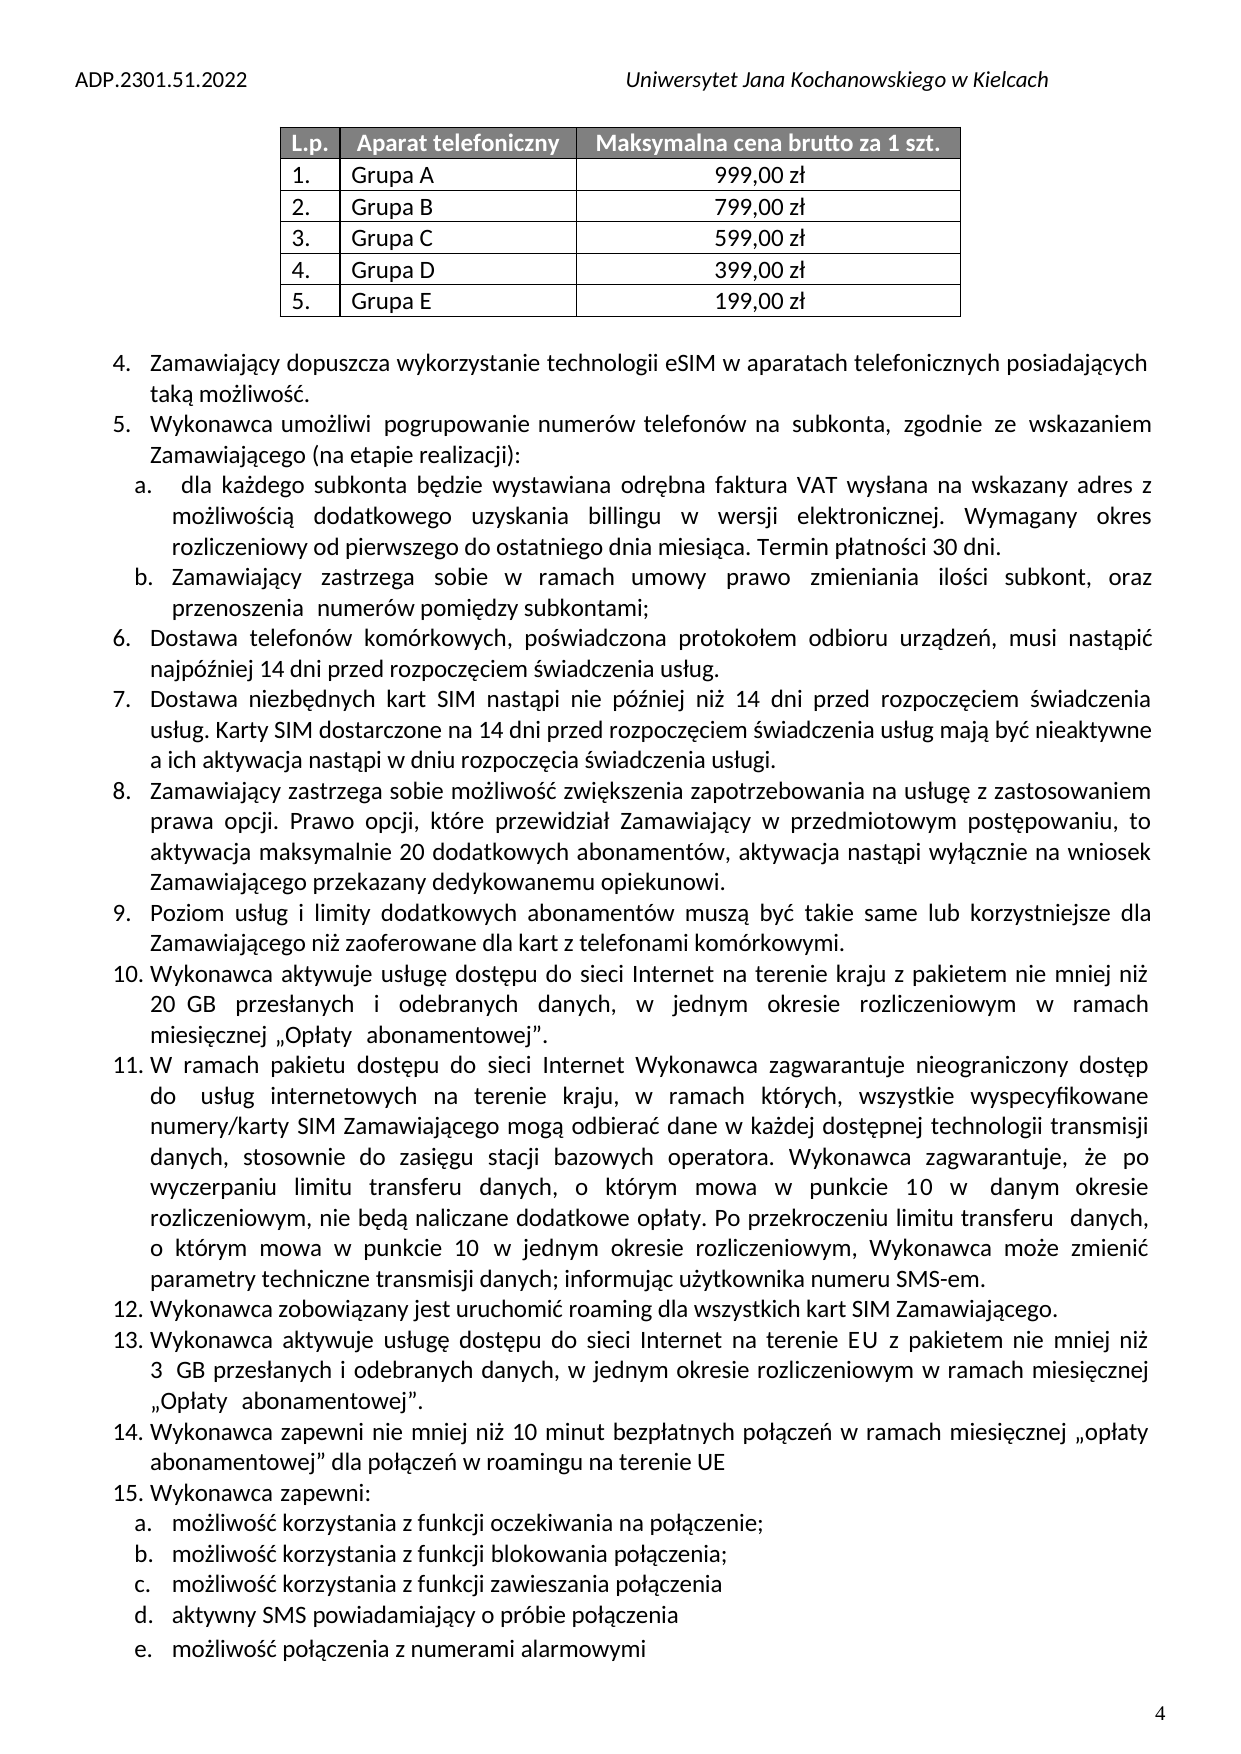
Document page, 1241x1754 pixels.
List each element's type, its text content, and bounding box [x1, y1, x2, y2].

table_header L.p. [281, 128, 339, 158]
list możliwość korzystania z funkcji blokowania połączenia; [134, 1538, 1165, 1568]
list Wykonawca zapewni nie mniej niż 10 minut bezpłatnych połączeń w ramach miesięcznej „opłaty abonamentowej” dla połączeń w roamingu na terenie UE [112, 1416, 1149, 1477]
list W ramach pakietu dostępu do sieci Internet Wykonawca zagwarantuje nieograniczony dostęp do usług internetowych na terenie kraju, w ramach których, wszystkie wyspecyfikowane numery/karty SIM Zamawiającego mogą odbierać dane w każdej dostępnej technologii transmisji danych, stosownie do zasięgu stacji bazowych operatora. Wykonawca zagwarantuje, że po wyczerpaniu limitu transferu danych, o którym mowa w punkcie 10 w danym okresie rozliczeniowym, nie będą naliczane dodatkowe opłaty. Po przekroczeniu limitu transferu danych, o którym mowa w punkcie 10 w jednym okresie rozliczeniowym, Wykonawca może zmienić parametry techniczne transmisji danych; informując użytkownika numeru SMS-em. [112, 1049, 1149, 1294]
table_cell 2. [281, 191, 339, 221]
list Wykonawca aktywuje usługę dostępu do sieci Internet na terenie EU z pakietem nie mniej niż 3 GB przesłanych i odebranych danych, w jednym okresie rozliczeniowym w ramach miesięcznej „Opłaty abonamentowej”. [112, 1324, 1149, 1416]
table_cell 799,00 zł [577, 191, 960, 221]
list możliwość połączenia z numerami alarmowymi [134, 1634, 1165, 1664]
table_cell Grupa E [341, 285, 576, 316]
list Wykonawca umożliwi pogrupowanie numerów telefonów na subkonta, zgodnie ze wskazaniem Zamawiającego (na etapie realizacji): [112, 408, 1152, 469]
list Wykonawca zapewni: [112, 1477, 1148, 1507]
list Zamawiający zastrzega sobie możliwość zwiększenia zapotrzebowania na usługę z zastosowaniem prawa opcji. Prawo opcji, które przewidział Zamawiający w przedmiotowym postępowaniu, to aktywacja maksymalnie 20 dodatkowych abonamentów, aktywacja nastąpi wyłącznie na wniosek Zamawiającego przekazany dedykowanemu opiekunowi. [112, 775, 1152, 897]
table_cell 5. [281, 285, 339, 316]
table_header Aparat telefoniczny [341, 128, 576, 158]
table_cell Grupa B [341, 191, 576, 221]
table_cell Grupa D [341, 254, 576, 284]
list Dostawa niezbędnych kart SIM nastąpi nie później niż 14 dni przed rozpoczęciem świadczenia usług. Karty SIM dostarczone na 14 dni przed rozpoczęciem świadczenia usług mają być nieaktywne a ich aktywacja nastąpi w dniu rozpoczęcia świadczenia usługi. [112, 683, 1152, 775]
table_cell 3. [281, 222, 339, 253]
list Poziom usług i limity dodatkowych abonamentów muszą być takie same lub korzystniejsze dla Zamawiającego niż zaoferowane dla kart z telefonami komórkowymi. [112, 897, 1152, 958]
list dla każdego subkonta będzie wystawiana odrębna faktura VAT wysłana na wskazany adres z możliwością dodatkowego uzyskania billingu w wersji elektronicznej. Wymagany okres rozliczeniowy od pierwszego do ostatniego dnia miesiąca. Termin płatności 30 dni. [134, 469, 1152, 561]
list Zamawiający zastrzega sobie w ramach umowy prawo zmieniania ilości subkont, oraz przenoszenia numerów pomiędzy subkontami; [134, 561, 1152, 622]
table_cell 599,00 zł [577, 222, 960, 253]
list możliwość korzystania z funkcji zawieszania połączenia [134, 1568, 1165, 1599]
list aktywny SMS powiadamiający o próbie połączenia [134, 1599, 1165, 1629]
table_cell 1. [281, 159, 339, 190]
table_cell 999,00 zł [577, 159, 960, 190]
table_cell 4. [281, 254, 339, 284]
list Zamawiający dopuszcza wykorzystanie technologii eSIM w aparatach telefonicznych posiadających taką możliwość. [112, 347, 1149, 408]
table_cell 199,00 zł [577, 285, 960, 316]
table_header Maksymalna cena brutto za 1 szt. [577, 128, 960, 158]
list możliwość korzystania z funkcji oczekiwania na połączenie; [134, 1507, 1165, 1538]
table_cell Grupa C [341, 222, 576, 253]
table_cell 399,00 zł [577, 254, 960, 284]
list Dostawa telefonów komórkowych, poświadczona protokołem odbioru urządzeń, musi nastąpić najpóźniej 14 dni przed rozpoczęciem świadczenia usług. [112, 622, 1152, 683]
list Wykonawca zobowiązany jest uruchomić roaming dla wszystkich kart SIM Zamawiającego. [112, 1294, 1149, 1324]
list Wykonawca aktywuje usługę dostępu do sieci Internet na terenie kraju z pakietem nie mniej niż 20 GB przesłanych i odebranych danych, w jednym okresie rozliczeniowym w ramach miesięcznej „Opłaty abonamentowej”. [112, 958, 1149, 1049]
table_cell Grupa A [341, 159, 576, 190]
